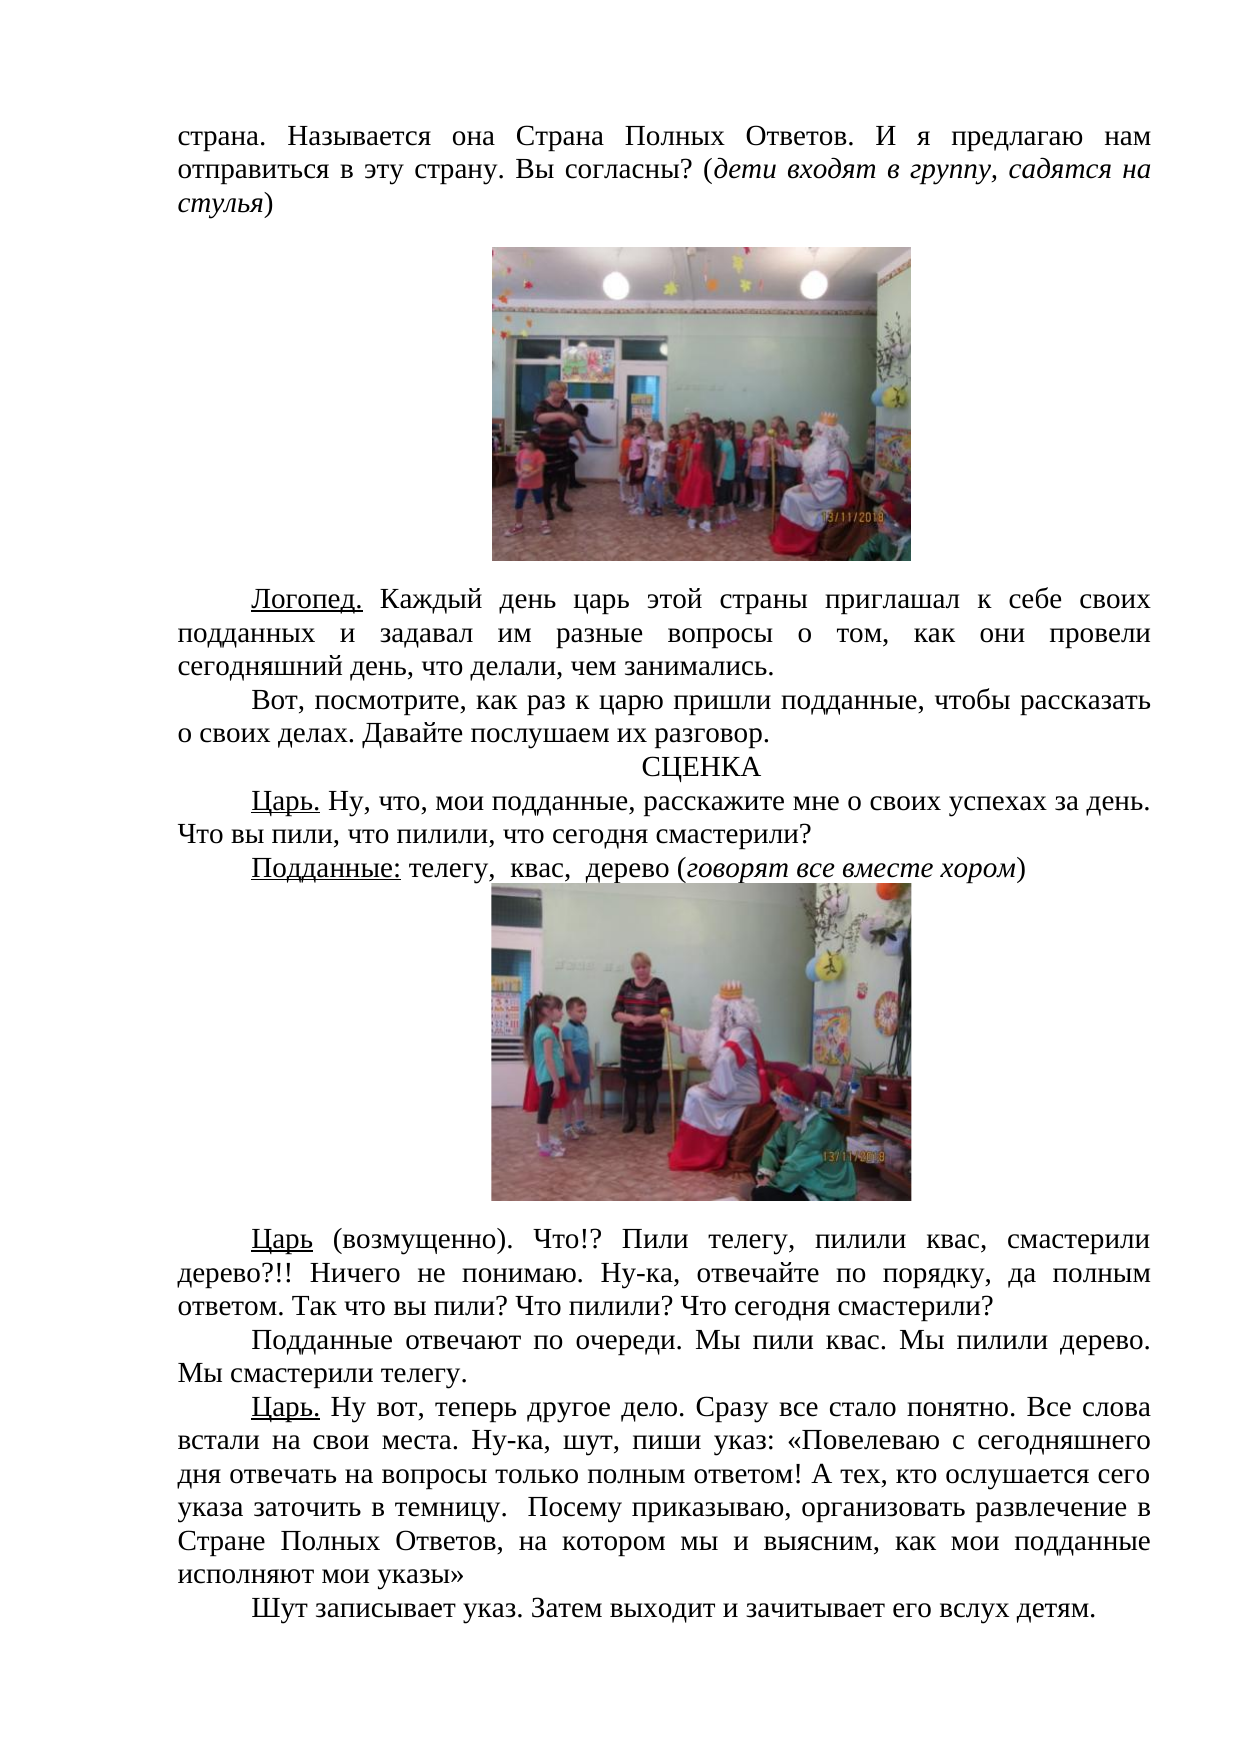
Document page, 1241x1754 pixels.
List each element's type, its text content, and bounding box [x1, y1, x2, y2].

text Шут записывает указ. Затем выходит и зачитывает его вслух детям. [177, 1590, 1152, 1624]
text Царь (возмущенно). Что!? Пили телегу, пилили квас, смастерили дерево?!! Ничего не понимаю. Ну-ка, отвечайте по порядку, да полным ответом. Так что вы пили? Что пилили? Что сегодня смастерили? [177, 1221, 1152, 1322]
picture [491, 883, 912, 1201]
text Царь. Ну вот, теперь другое дело. Сразу все стало понятно. Все слова встали на свои места. Ну-ка, шут, пиши указ: «Повелеваю с сегодняшнего дня отвечать на вопросы только полным ответом! А тех, кто ослушается сего указа заточить в темницу. Посему приказываю, организовать развлечение в Стране Полных Ответов, на котором мы и выясним, как мои подданные исполняют мои указы» [177, 1389, 1152, 1590]
text Вот, посмотрите, как раз к царю пришли подданные, чтобы рассказать о своих делах. Давайте послушаем их разговор. [177, 682, 1152, 749]
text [177, 118, 1152, 219]
picture [492, 247, 911, 561]
text Логопед. Каждый день царь этой страны приглашал к себе своих подданных и задавал им разные вопросы о том, как они провели сегодняшний день, что делали, чем занимались. [177, 581, 1152, 682]
text Подданные: телегу, квас, дерево (говорят все вместе хором) [177, 850, 1152, 883]
text СЦЕНКА [177, 749, 1152, 783]
text Царь. Ну, что, мои подданные, расскажите мне о своих успехах за день. Что вы пили, что пилили, что сегодня смастерили? [177, 783, 1152, 850]
text Подданные отвечают по очереди. Мы пили квас. Мы пилили дерево. Мы смастерили телегу. [177, 1322, 1152, 1389]
